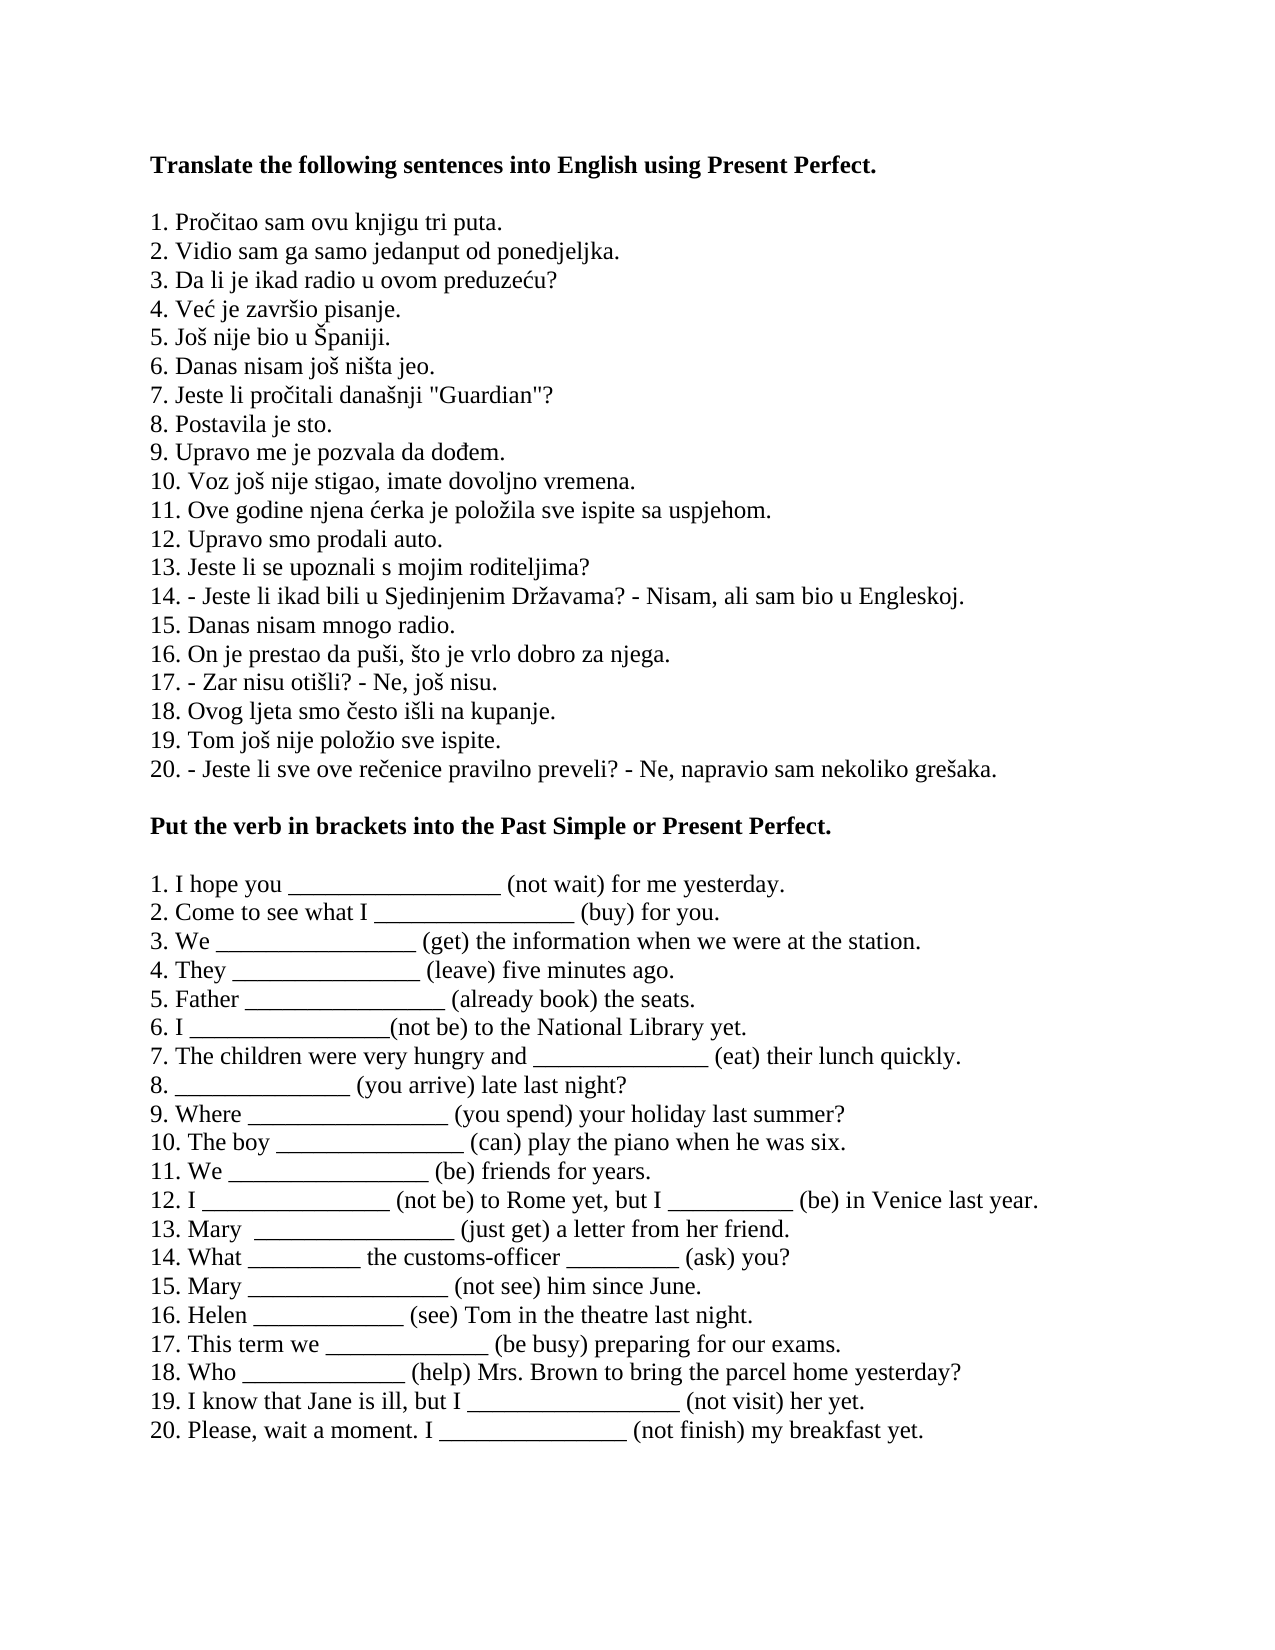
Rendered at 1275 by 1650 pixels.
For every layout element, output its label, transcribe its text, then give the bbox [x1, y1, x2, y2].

text 12. I _______________ (not be) to yet, but I __________ (be) in last year. [150, 1185, 1125, 1214]
text 19. I know that Jane is ill, but I _________________ (not visit) her yet. [150, 1386, 1125, 1415]
text 16. On je prestao da puši, što je vrlo dobro za njega. [150, 639, 1125, 667]
text 2. Come to see what I ________________ (buy) for you. [150, 897, 1125, 926]
text Put the verb in brackets into the Past Simple or Present Perfect. [150, 811, 1125, 840]
text Translate the following sentences into English using Present Perfect. [150, 150, 1125, 179]
text 18. Who _____________ (help) Mrs. Brown to bring the parcel home yesterday? [150, 1357, 1125, 1386]
text 13. Mary ________________ (just get) a letter from her friend. [150, 1214, 1125, 1242]
text 5. Još nije bio u Španiji. [150, 322, 1125, 351]
text 14. - Jeste li ikad bili u Sjedinjenim Državama? - Nisam, ali sam bio u Engleskoj. [150, 581, 1125, 610]
text 2. Vidio sam ga samo jedanput od ponedjeljka. [150, 236, 1125, 265]
text 5. Father ________________ (already book) the seats. [150, 984, 1125, 1012]
text 16. Helen ____________ (see) Tom in the theatre last night. [150, 1300, 1125, 1329]
text 9. Where ________________ (you spend) your holiday last summer? [150, 1099, 1125, 1127]
text 15. Danas nisam mnogo radio. [150, 610, 1125, 639]
text 15. Mary ________________ (not see) him since June. [150, 1271, 1125, 1300]
text 17. This term we _____________ (be busy) preparing for our exams. [150, 1329, 1125, 1357]
text 1. I hope you _________________ (not wait) for me yesterday. [150, 869, 1125, 897]
text 17. - Zar nisu otišli? - Ne, još nisu. [150, 667, 1125, 696]
text 13. Jeste li se upoznali s mojim roditeljima? [150, 552, 1125, 581]
text 10. Voz još nije stigao, imate dovoljno vremena. [150, 466, 1125, 495]
text 8. ______________ (you arrive) late last night? [150, 1070, 1125, 1099]
text 4. They _______________ (leave) five minutes ago. [150, 955, 1125, 984]
text 12. Upravo smo prodali auto. [150, 524, 1125, 552]
text 6. I ________________(not be) to the National Library yet. [150, 1012, 1125, 1041]
text 3. We ________________ (get) the information when we were at the station. [150, 926, 1125, 955]
text 8. Postavila je sto. [150, 409, 1125, 437]
text 20. - Jeste li sve ove rečenice pravilno preveli? - Ne, napravio sam nekoliko grešaka. [150, 754, 1125, 782]
text 7. The children were very hungry and ______________ (eat) their lunch quickly. [150, 1041, 1125, 1070]
text 9. Upravo me je pozvala da dođem. [150, 437, 1125, 466]
text 20. Please, wait a moment. I _______________ (not finish) my breakfast yet. [150, 1415, 1125, 1444]
text 10. The boy _______________ (can) play the piano when he was six. [150, 1127, 1125, 1156]
text 18. Ovog ljeta smo često išli na kupanje. [150, 696, 1125, 725]
text 6. Danas nisam još ništa jeo. [150, 351, 1125, 380]
text 11. Ove godine njena ćerka je položila sve ispite sa uspjehom. [150, 495, 1125, 524]
text 1. Pročitao sam ovu knjigu tri puta. [150, 207, 1125, 236]
text 4. Već je završio pisanje. [150, 294, 1125, 322]
text 7. Jeste li pročitali današnji "Guardian"? [150, 380, 1125, 409]
text 14. What _________ the customs-officer _________ (ask) you? [150, 1242, 1125, 1271]
text 11. We ________________ (be) friends for years. [150, 1156, 1125, 1185]
text 3. Da li je ikad radio u ovom preduzeću? [150, 265, 1125, 294]
text 19. Tom još nije položio sve ispite. [150, 725, 1125, 754]
